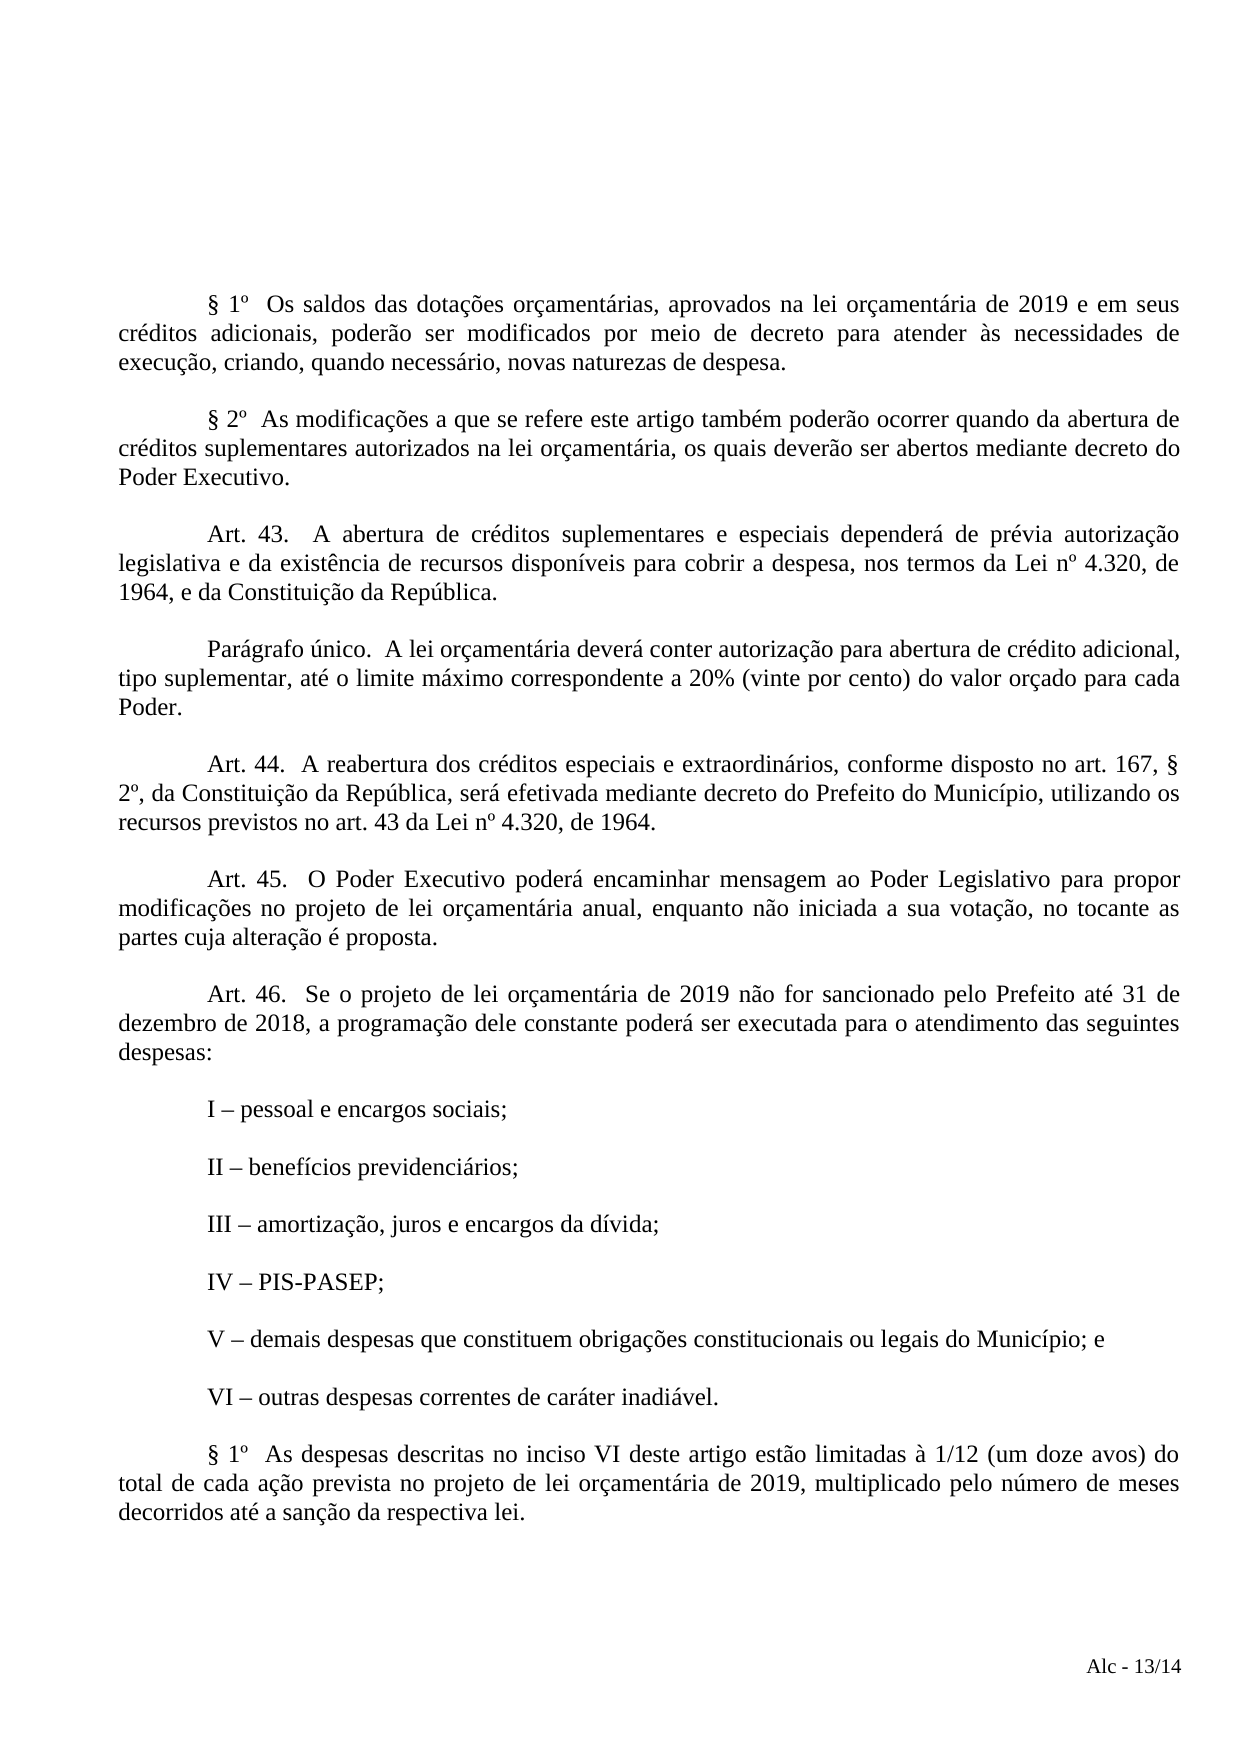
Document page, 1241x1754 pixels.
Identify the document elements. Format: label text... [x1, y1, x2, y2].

text VI – outras despesas correntes de caráter inadiável. [118, 1382, 1181, 1411]
text Art. 43. A abertura de créditos suplementares e especiais dependerá de prévia autorização legislativa e da existência de recursos disponíveis para cobrir a despesa, nos termos da Lei nº 4.320, de 1964, e da Constituição da República. [118, 519, 1181, 606]
text § 2º As modificações a que se refere este artigo também poderão ocorrer quando da abertura de créditos suplementares autorizados na lei orçamentária, os quais deverão ser abertos mediante decreto do Poder Executivo. [118, 404, 1181, 491]
text Parágrafo único. A lei orçamentária deverá conter autorização para abertura de crédito adicional, tipo suplementar, até o limite máximo correspondente a 20% (vinte por cento) do valor orçado para cada Poder. [118, 634, 1181, 721]
text I – pessoal e encargos sociais; [118, 1094, 1181, 1123]
text Art. 46. Se o projeto de lei orçamentária de 2019 não for sancionado pelo Prefeito até 31 de dezembro de 2018, a programação dele constante poderá ser executada para o atendimento das seguintes despesas: [118, 979, 1181, 1066]
text III – amortização, juros e encargos da dívida; [118, 1209, 1181, 1238]
text § 1º Os saldos das dotações orçamentárias, aprovados na lei orçamentária de 2019 e em seus créditos adicionais, poderão ser modificados por meio de decreto para atender às necessidades de execução, criando, quando necessário, novas naturezas de despesa. [118, 289, 1181, 376]
text II – benefícios previdenciários; [118, 1152, 1181, 1181]
text Art. 45. O Poder Executivo poderá encaminhar mensagem ao Poder Legislativo para propor modificações no projeto de lei orçamentária anual, enquanto não iniciada a sua votação, no tocante as partes cuja alteração é proposta. [118, 864, 1181, 951]
text § 1º As despesas descritas no inciso VI deste artigo estão limitadas à 1/12 (um doze avos) do total de cada ação prevista no projeto de lei orçamentária de 2019, multiplicado pelo número de meses decorridos até a sanção da respectiva lei. [118, 1439, 1181, 1526]
text Art. 44. A reabertura dos créditos especiais e extraordinários, conforme disposto no art. 167, § 2º, da Constituição da República, será efetivada mediante decreto do Prefeito do Município, utilizando os recursos previstos no art. 43 da Lei nº 4.320, de 1964. [118, 749, 1181, 836]
text IV – PIS-PASEP; [118, 1267, 1181, 1296]
text V – demais despesas que constituem obrigações constitucionais ou legais do Município; e [118, 1324, 1181, 1353]
